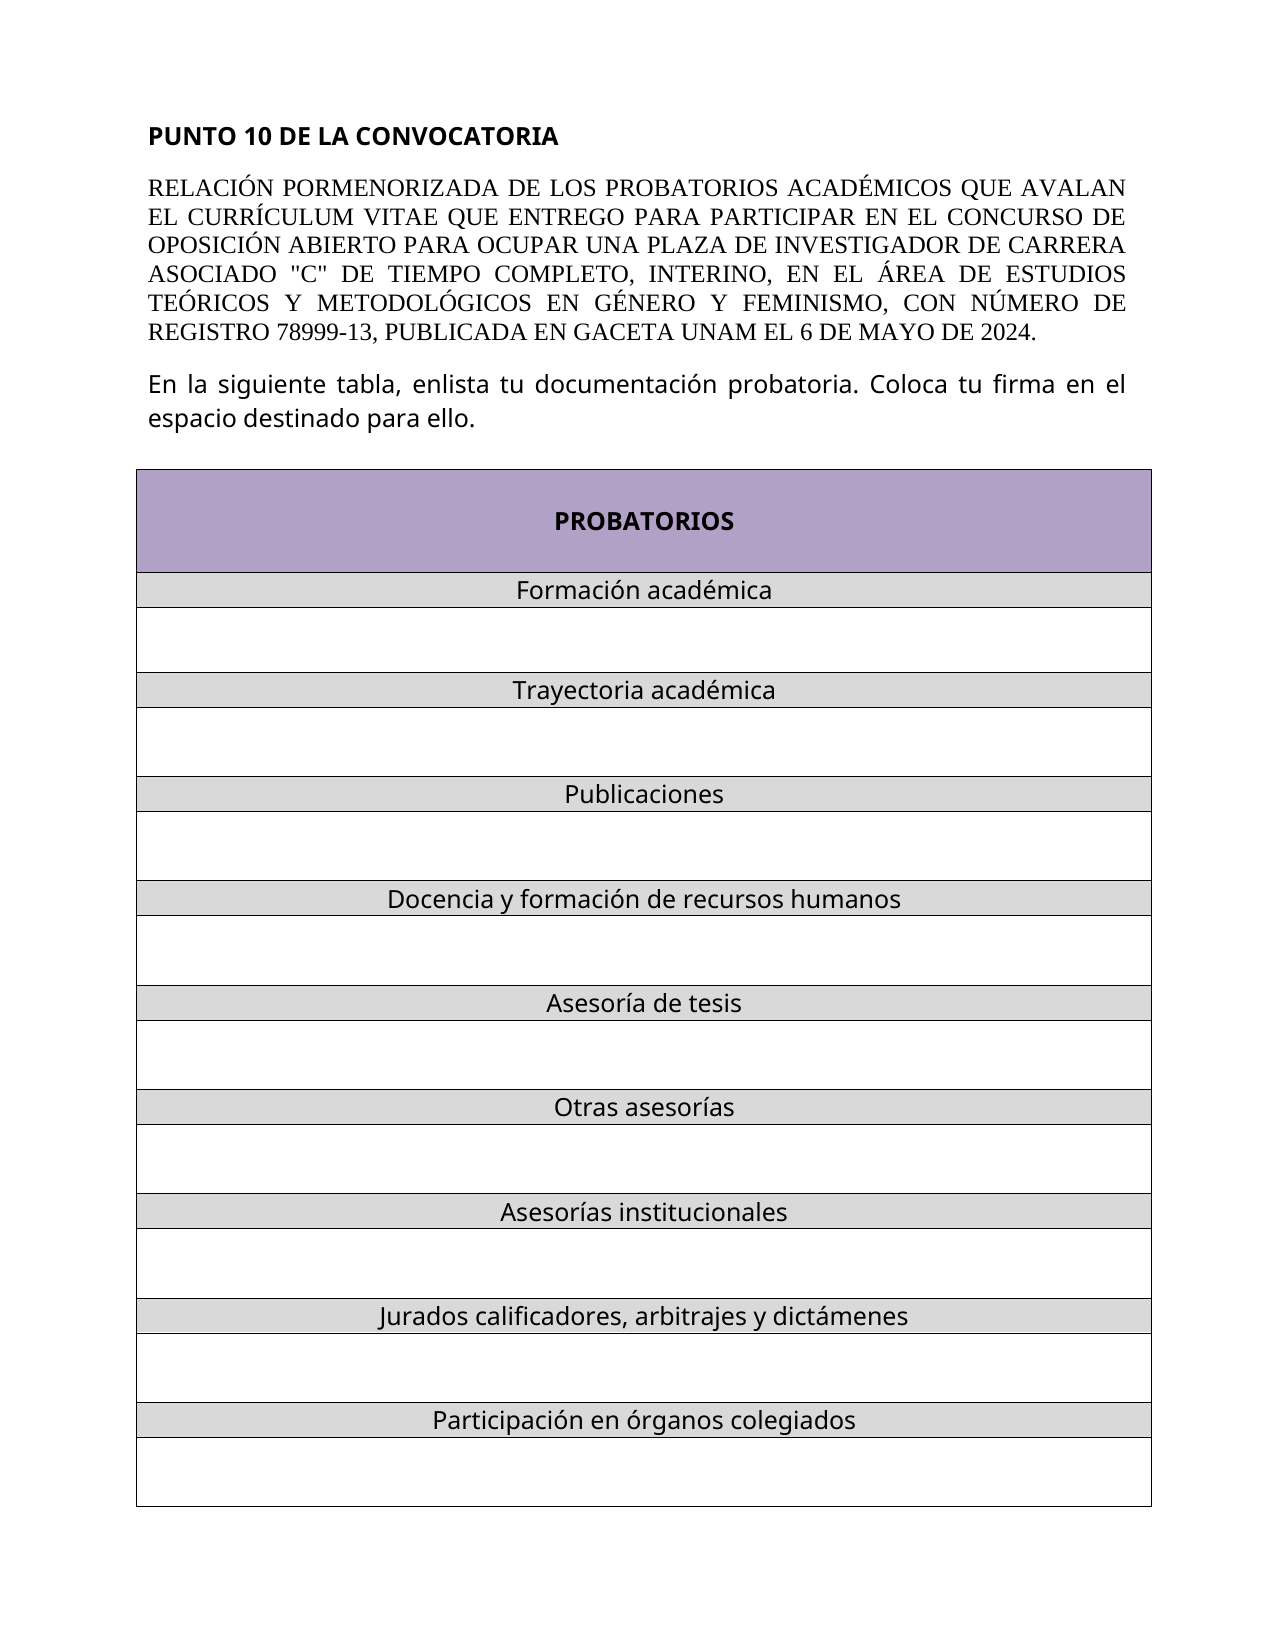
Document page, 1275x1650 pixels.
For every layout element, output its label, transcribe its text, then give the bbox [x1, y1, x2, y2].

text En la siguiente tabla, enlista tu documentación probatoria. Coloca tu firma en el espacio destinado para ello. [148, 366, 1127, 434]
table_cell [137, 608, 1151, 672]
table_cell Formación académica [137, 573, 1151, 607]
table_cell [137, 1334, 1151, 1402]
table_cell [137, 1438, 1151, 1506]
table_cell Docencia y formación de recursos humanos [137, 881, 1151, 915]
table_cell [137, 1021, 1151, 1089]
text RELACIÓN PORMENORIZADA DE LOS PROBATORIOS ACADÉMICOS QUE AVALAN EL CURRÍCULUM VITAE QUE ENTREGO PARA PARTICIPAR EN EL CONCURSO DE OPOSICIÓN ABIERTO PARA OCUPAR UNA PLAZA DE INVESTIGADOR DE CARRERA ASOCIADO "C" DE TIEMPO COMPLETO, INTERINO, EN EL ÁREA DE ESTUDIOS TEÓRICOS Y METODOLÓGICOS EN GÉNERO Y FEMINISMO, CON NÚMERO DE REGISTRO 78999-13, PUBLICADA EN GACETA UNAM EL 6 DE MAYO DE 2024. [148, 173, 1127, 346]
table_cell [137, 1229, 1151, 1297]
table_cell Asesoría de tesis [137, 986, 1151, 1020]
table_cell [137, 708, 1151, 776]
table_cell Trayectoria académica [137, 673, 1151, 707]
table_cell Participación en órganos colegiados [137, 1403, 1151, 1437]
table_cell [137, 916, 1151, 984]
table_cell Asesorías institucionales [137, 1194, 1151, 1228]
table_cell [137, 1125, 1151, 1193]
table_header PROBATORIOS [137, 470, 1151, 572]
table_cell [137, 812, 1151, 880]
text PUNTO 10 DE LA CONVOCATORIA [148, 118, 1127, 152]
table_cell Jurados calificadores, arbitrajes y dictámenes [137, 1299, 1151, 1332]
table_cell Publicaciones [137, 777, 1151, 811]
table_cell Otras asesorías [137, 1090, 1151, 1124]
